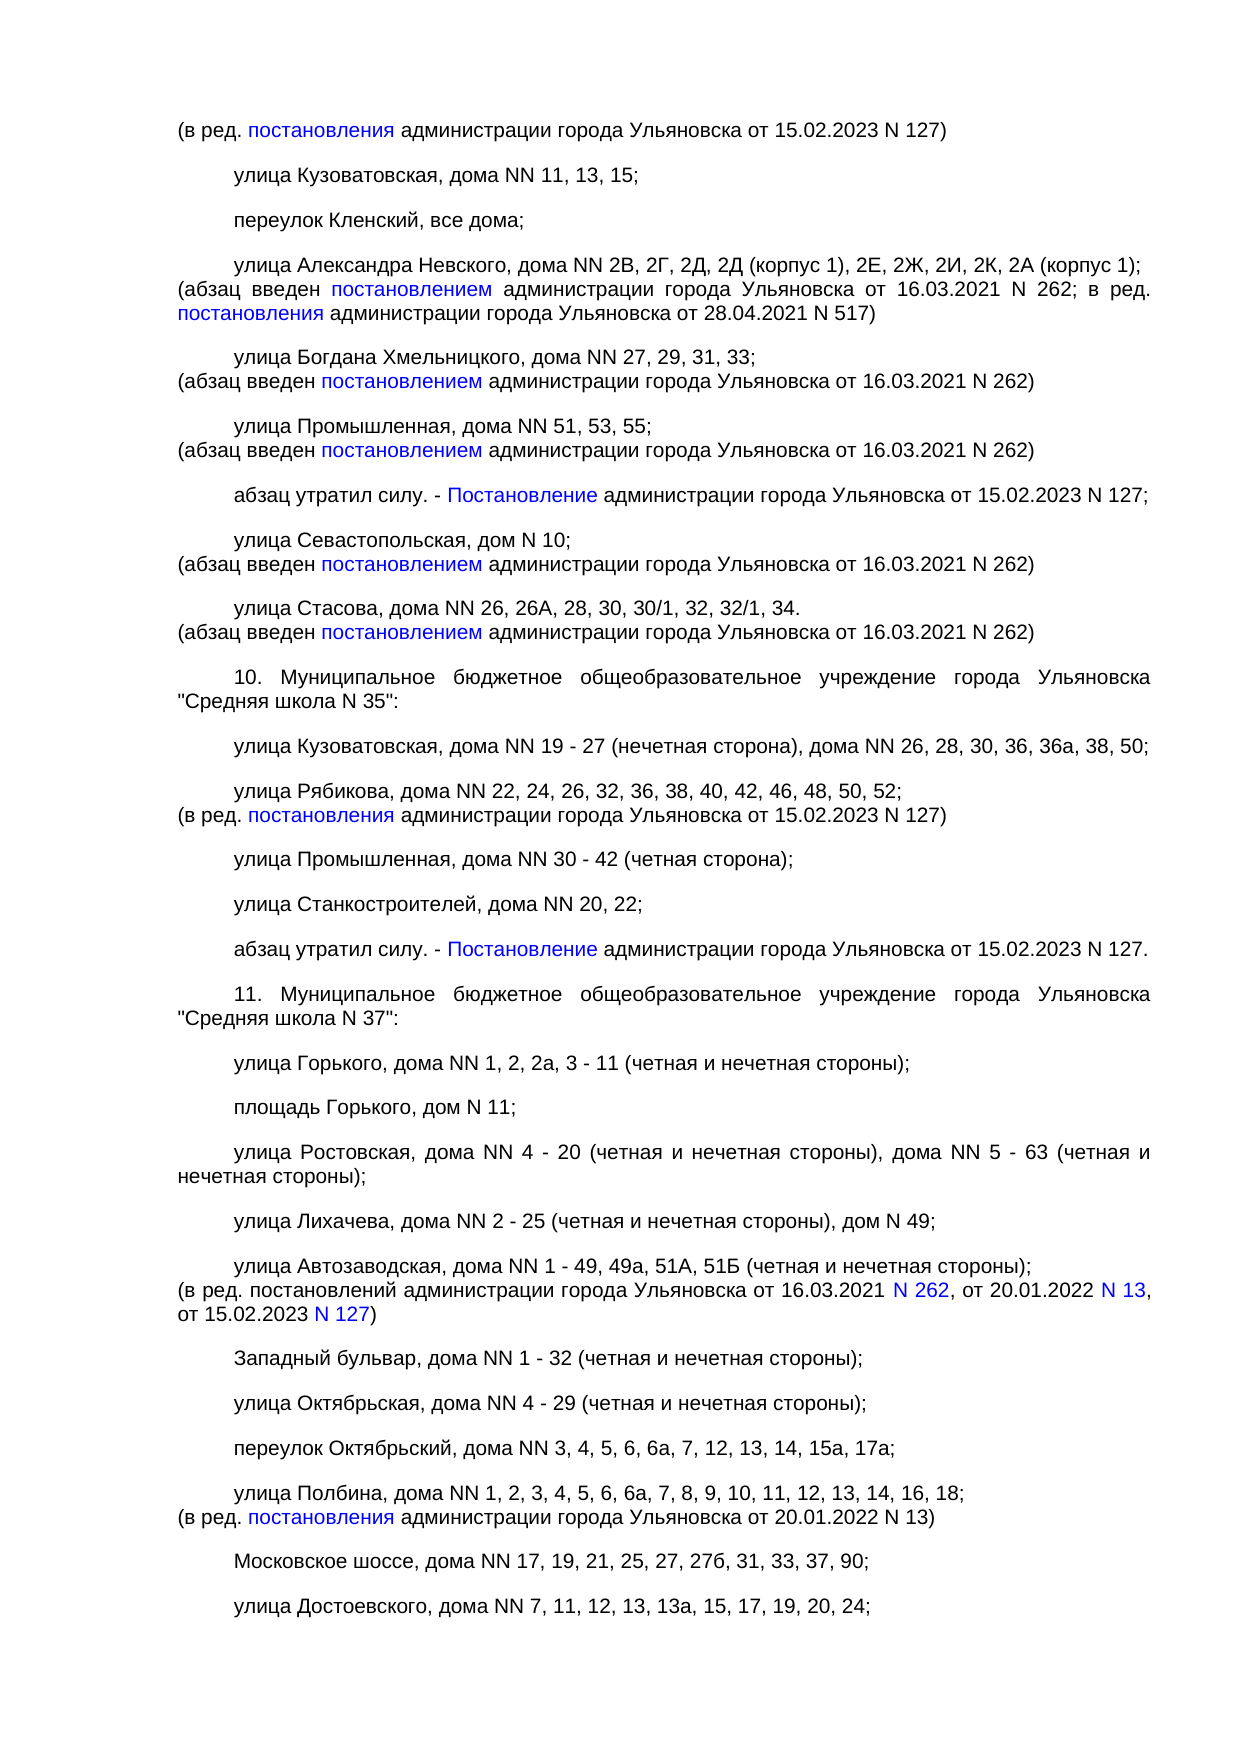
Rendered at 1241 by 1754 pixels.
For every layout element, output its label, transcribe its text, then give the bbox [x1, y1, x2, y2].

text (абзац введен постановлением администрации города Ульяновска от 16.03.2021 N 262) [177, 438, 1152, 462]
text (в ред. постановления администрации города Ульяновска от 15.02.2023 N 127) [177, 118, 1152, 142]
text (абзац введен постановлением администрации города Ульяновска от 16.03.2021 N 262) [177, 620, 1152, 644]
text (абзац введен постановлением администрации города Ульяновска от 16.03.2021 N 262) [177, 369, 1152, 393]
text улица Лихачева, дома NN 2 - 25 (четная и нечетная стороны), дом N 49; [177, 1209, 1152, 1233]
text улица Промышленная, дома NN 30 - 42 (четная сторона); [177, 847, 1152, 871]
text улица Стасова, дома NN 26, 26А, 28, 30, 30/1, 32, 32/1, 34. [177, 596, 1152, 620]
text улица Кузоватовская, дома NN 19 - 27 (нечетная сторона), дома NN 26, 28, 30, 36, 36а, 38, 50; [177, 734, 1152, 758]
text Московское шоссе, дома NN 17, 19, 21, 25, 27, 27б, 31, 33, 37, 90; [177, 1549, 1152, 1573]
text 11. Муниципальное бюджетное общеобразовательное учреждение города Ульяновска "Средняя школа N 37": [177, 982, 1152, 1029]
text (в ред. постановления администрации города Ульяновска от 20.01.2022 N 13) [177, 1504, 1152, 1528]
text улица Октябрьская, дома NN 4 - 29 (четная и нечетная стороны); [177, 1391, 1152, 1415]
text площадь Горького, дом N 11; [177, 1095, 1152, 1119]
text улица Достоевского, дома NN 7, 11, 12, 13, 13а, 15, 17, 19, 20, 24; [177, 1594, 1152, 1618]
text (в ред. постановления администрации города Ульяновска от 15.02.2023 N 127) [177, 802, 1152, 826]
text (в ред. постановлений администрации города Ульяновска от 16.03.2021 N 262, от 20.01.2022 N 13, от 15.02.2023 N 127) [177, 1277, 1152, 1325]
text улица Александра Невского, дома NN 2В, 2Г, 2Д, 2Д (корпус 1), 2Е, 2Ж, 2И, 2К, 2А (корпус 1); [177, 252, 1152, 276]
text улица Богдана Хмельницкого, дома NN 27, 29, 31, 33; [177, 345, 1152, 369]
text улица Полбина, дома NN 1, 2, 3, 4, 5, 6, 6а, 7, 8, 9, 10, 11, 12, 13, 14, 16, 18; [177, 1481, 1152, 1504]
text абзац утратил силу. - Постановление администрации города Ульяновска от 15.02.2023 N 127. [177, 937, 1152, 961]
text улица Ростовская, дома NN 4 - 20 (четная и нечетная стороны), дома NN 5 - 63 (четная и нечетная стороны); [177, 1140, 1152, 1188]
text улица Кузоватовская, дома NN 11, 13, 15; [177, 163, 1152, 187]
text улица Севастопольская, дом N 10; [177, 527, 1152, 551]
text 10. Муниципальное бюджетное общеобразовательное учреждение города Ульяновска "Средняя школа N 35": [177, 665, 1152, 713]
text улица Станкостроителей, дома NN 20, 22; [177, 892, 1152, 916]
text переулок Октябрьский, дома NN 3, 4, 5, 6, 6а, 7, 12, 13, 14, 15а, 17а; [177, 1436, 1152, 1460]
text переулок Кленский, все дома; [177, 208, 1152, 232]
text улица Горького, дома NN 1, 2, 2а, 3 - 11 (четная и нечетная стороны); [177, 1050, 1152, 1074]
text Западный бульвар, дома NN 1 - 32 (четная и нечетная стороны); [177, 1346, 1152, 1370]
text улица Рябикова, дома NN 22, 24, 26, 32, 36, 38, 40, 42, 46, 48, 50, 52; [177, 778, 1152, 802]
text улица Автозаводская, дома NN 1 - 49, 49а, 51А, 51Б (четная и нечетная стороны); [177, 1253, 1152, 1277]
text абзац утратил силу. - Постановление администрации города Ульяновска от 15.02.2023 N 127; [177, 483, 1152, 507]
text (абзац введен постановлением администрации города Ульяновска от 16.03.2021 N 262; в ред. постановления администрации города Ульяновска от 28.04.2021 N 517) [177, 276, 1152, 324]
text улица Промышленная, дома NN 51, 53, 55; [177, 414, 1152, 438]
text (абзац введен постановлением администрации города Ульяновска от 16.03.2021 N 262) [177, 551, 1152, 575]
